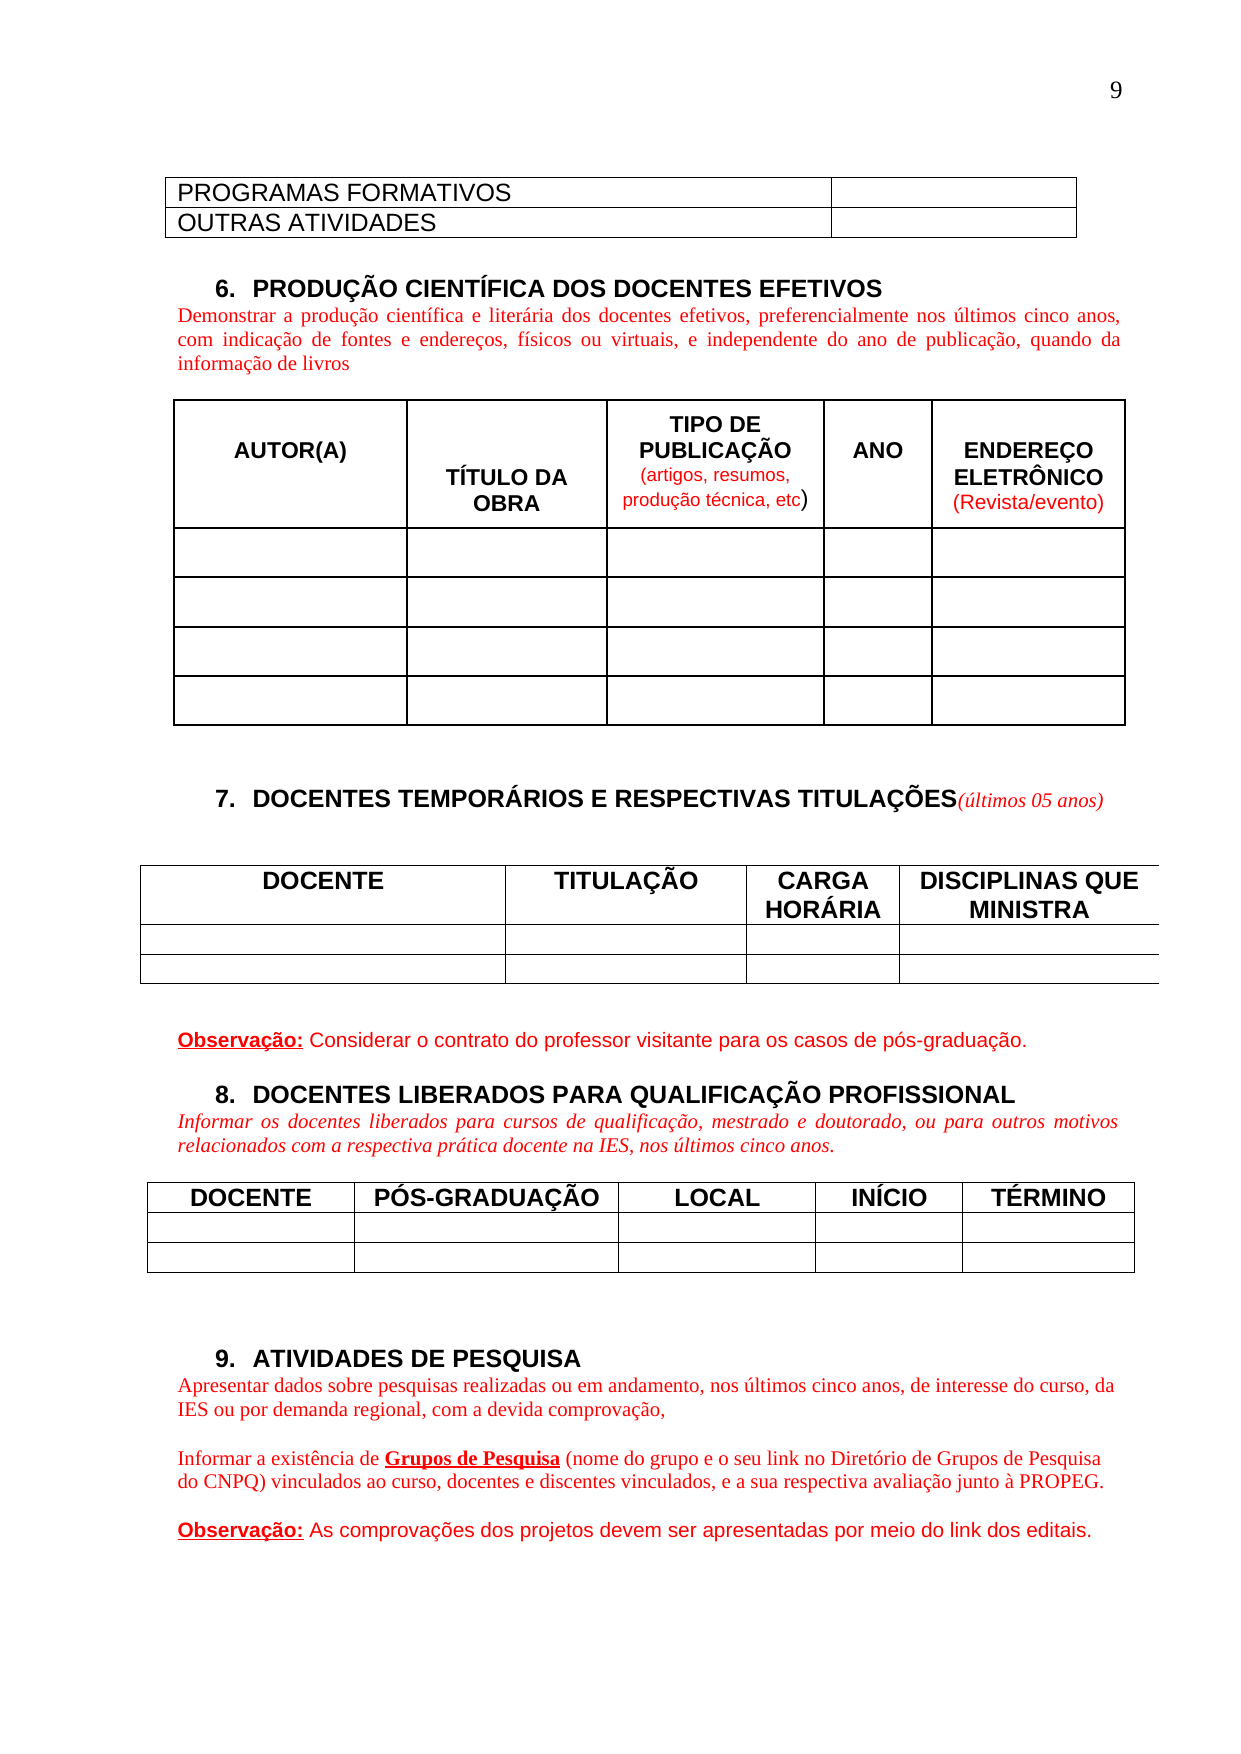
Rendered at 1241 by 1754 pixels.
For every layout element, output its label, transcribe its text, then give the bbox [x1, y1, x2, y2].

table_cell [148, 1243, 354, 1272]
table_cell [619, 1243, 815, 1272]
table_header DISCIPLINAS QUE MINISTRA [900, 866, 1159, 924]
table_cell OUTRAS ATIVIDADES [166, 208, 831, 237]
table_cell [148, 1213, 354, 1242]
table_cell [141, 925, 505, 953]
table_cell [175, 677, 406, 724]
table_cell [963, 1243, 1134, 1272]
table_header AUTOR(A) [175, 401, 406, 527]
table_cell [933, 529, 1124, 576]
table_cell [355, 1243, 618, 1272]
table_header INÍCIO [816, 1183, 962, 1212]
table_cell [408, 529, 606, 576]
table_cell [747, 925, 899, 953]
table_header ENDEREÇO ELETRÔNICO (Revista/evento) [933, 401, 1124, 527]
table_cell [619, 1213, 815, 1242]
table_header LOCAL [619, 1183, 815, 1212]
table_cell [175, 578, 406, 626]
subtitle ATIVIDADES DE PESQUISA [215, 1344, 1122, 1373]
table_cell [408, 677, 606, 724]
table_cell [825, 529, 931, 576]
table_cell [816, 1213, 962, 1242]
table_cell [175, 628, 406, 675]
table_header TÉRMINO [963, 1183, 1134, 1212]
table_header ANO [825, 401, 931, 527]
text Informar a existência de Grupos de Pesquisa (nome do grupo e o seu link no Diretório de Grupos de Pesquisa do CNPQ) vinculados ao curso, docentes e discentes vinculados, e a sua respectiva avaliação junto à PROPEG. [177, 1445, 1122, 1493]
table_header PÓS-GRADUAÇÃO [355, 1183, 618, 1212]
text Observação: As comprovações dos projetos devem ser apresentadas por meio do link dos editais. [177, 1518, 1122, 1542]
table_header TIPO DE PUBLICAÇÃO (artigos, resumos, produção técnica, etc) [608, 401, 823, 527]
table_cell [608, 677, 823, 724]
table_cell [506, 925, 746, 953]
text Apresentar dados sobre pesquisas realizadas ou em andamento, nos últimos cinco anos, de interesse do curso, da IES ou por demanda regional, com a devida comprovação, [177, 1373, 1122, 1421]
table_cell [832, 178, 1076, 207]
table_cell [408, 578, 606, 626]
table_cell [900, 925, 1159, 953]
table_cell [175, 529, 406, 576]
table_cell [141, 955, 505, 983]
table_cell [963, 1213, 1134, 1242]
table_cell [608, 628, 823, 675]
table_cell [355, 1213, 618, 1242]
table_cell [816, 1243, 962, 1272]
table_cell [506, 955, 746, 983]
subtitle DOCENTES LIBERADOS PARA QUALIFICAÇÃO PROFISSIONAL [215, 1080, 1122, 1109]
table_cell [825, 677, 931, 724]
table_cell [900, 955, 1159, 983]
table_cell [747, 955, 899, 983]
table_cell [933, 578, 1124, 626]
text Informar os docentes liberados para cursos de qualificação, mestrado e doutorado, ou para outros motivos relacionados com a respectiva prática docente na IES, nos últimos cinco anos. [177, 1109, 1122, 1157]
table_cell [825, 628, 931, 675]
text Demonstrar a produção científica e literária dos docentes efetivos, preferencialmente nos últimos cinco anos, com indicação de fontes e endereços, físicos ou virtuais, e independente do ano de publicação, quando da informação de livros [177, 302, 1122, 375]
table_cell [933, 677, 1124, 724]
table_cell [408, 628, 606, 675]
table_header TÍTULO DA OBRA [408, 401, 606, 527]
table_header DOCENTE [148, 1183, 354, 1212]
table_cell [933, 628, 1124, 675]
table_header CARGA HORÁRIA [747, 866, 899, 924]
table_cell [608, 578, 823, 626]
table_cell PROGRAMAS FORMATIVOS [166, 178, 831, 207]
table_cell [608, 529, 823, 576]
table_header DOCENTE [141, 866, 505, 924]
text Observação: Considerar o contrato do professor visitante para os casos de pós-graduação. [177, 1027, 1122, 1051]
subtitle PRODUÇÃO CIENTÍFICA DOS DOCENTES EFETIVOS [215, 274, 1122, 302]
table_header TITULAÇÃO [506, 866, 746, 924]
table_cell [832, 208, 1076, 237]
subtitle DOCENTES TEMPORÁRIOS E RESPECTIVAS TITULAÇÕES(últimos 05 anos) [215, 784, 1122, 812]
table_cell [825, 578, 931, 626]
